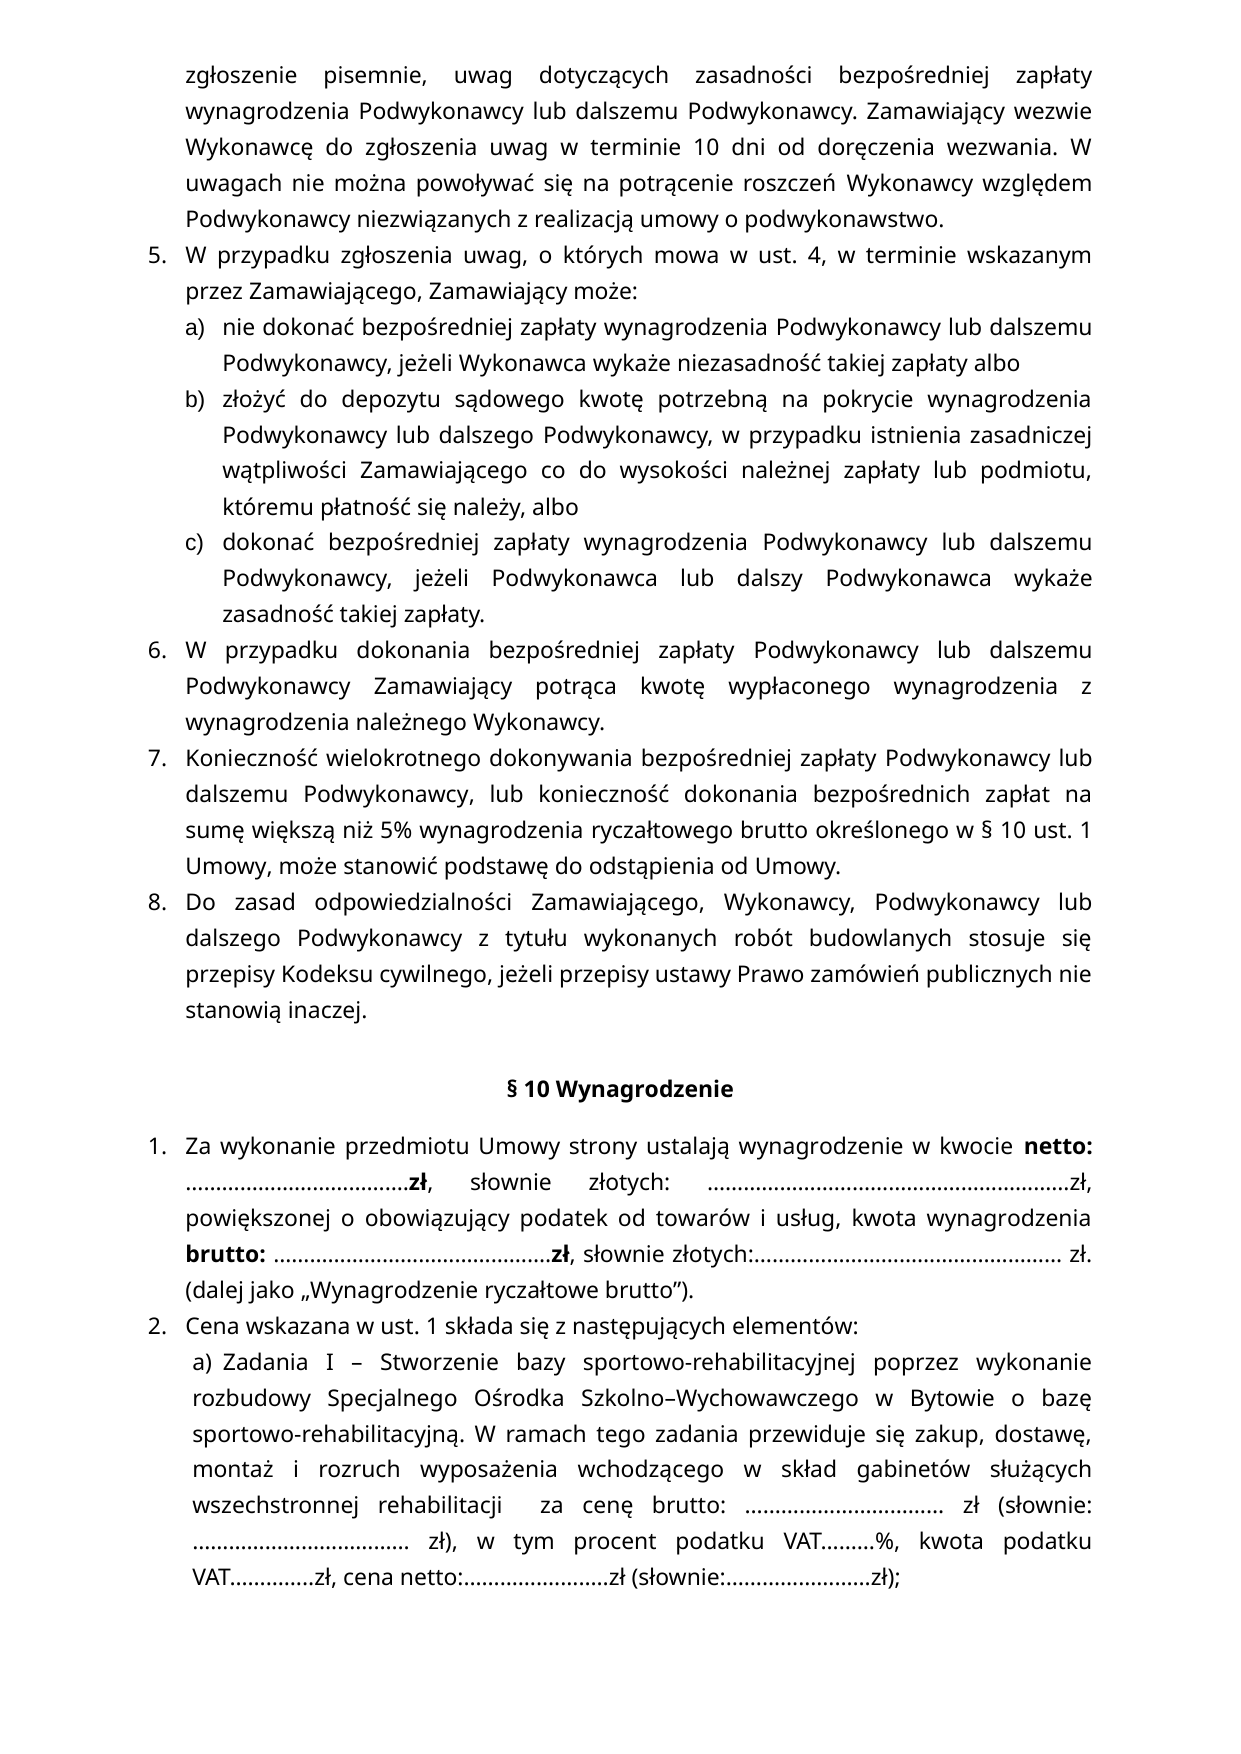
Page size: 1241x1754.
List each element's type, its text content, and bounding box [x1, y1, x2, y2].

list Konieczność wielokrotnego dokonywania bezpośredniej zapłaty Podwykonawcy lub dalszemu Podwykonawcy, lub konieczność dokonania bezpośrednich zapłat na sumę większą niż 5% wynagrodzenia ryczałtowego brutto określonego w § 10 ust. 1 Umowy, może stanowić podstawę do odstąpienia od Umowy. [148, 742, 1093, 881]
text § 10 Wynagrodzenie [148, 1073, 1093, 1104]
list W przypadku dokonania bezpośredniej zapłaty Podwykonawcy lub dalszemu Podwykonawcy Zamawiający potrąca kwotę wypłaconego wynagrodzenia z wynagrodzenia należnego Wykonawcy. [148, 634, 1093, 737]
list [148, 59, 1093, 234]
list Za wykonanie przedmiotu Umowy strony ustalają wynagrodzenie w kwocie netto: ……………………………….zł, słownie złotych: ……………………………………………………zł, powiększonej o obowiązujący podatek od towarów i usług, kwota wynagrodzenia brutto: ……………………………………….zł, słownie złotych:…………………………………………… zł. (dalej jako „Wynagrodzenie ryczałtowe brutto”). [148, 1130, 1093, 1305]
list Do zasad odpowiedzialności Zamawiającego, Wykonawcy, Podwykonawcy lub dalszego Podwykonawcy z tytułu wykonanych robót budowlanych stosuje się przepisy Kodeksu cywilnego, jeżeli przepisy ustawy Prawo zamówień publicznych nie stanowią inaczej. [148, 886, 1093, 1025]
list Zadania I – Stworzenie bazy sportowo-rehabilitacyjnej poprzez wykonanie rozbudowy Specjalnego Ośrodka Szkolno–Wychowawczego w Bytowie o bazę sportowo-rehabilitacyjną. W ramach tego zadania przewiduje się zakup, dostawę, montaż i rozruch wyposażenia wchodzącego w skład gabinetów służących wszechstronnej rehabilitacji za cenę brutto: …………………………… zł (słownie: ……………………………… zł), w tym procent podatku VAT………%, kwota podatku VAT…………..zł, cena netto:…………….……..zł (słownie:……………………zł); [192, 1346, 1093, 1592]
list złożyć do depozytu sądowego kwotę potrzebną na pokrycie wynagrodzenia Podwykonawcy lub dalszego Podwykonawcy, w przypadku istnienia zasadniczej wątpliwości Zamawiającego co do wysokości należnej zapłaty lub podmiotu, któremu płatność się należy, albo [185, 383, 1093, 522]
list W przypadku zgłoszenia uwag, o których mowa w ust. 4, w terminie wskazanym przez Zamawiającego, Zamawiający może: [148, 239, 1093, 306]
list Cena wskazana w ust. 1 składa się z następujących elementów: [148, 1310, 1093, 1341]
list dokonać bezpośredniej zapłaty wynagrodzenia Podwykonawcy lub dalszemu Podwykonawcy, jeżeli Podwykonawca lub dalszy Podwykonawca wykaże zasadność takiej zapłaty. [185, 526, 1093, 629]
list nie dokonać bezpośredniej zapłaty wynagrodzenia Podwykonawcy lub dalszemu Podwykonawcy, jeżeli Wykonawca wykaże niezasadność takiej zapłaty albo [185, 311, 1093, 378]
